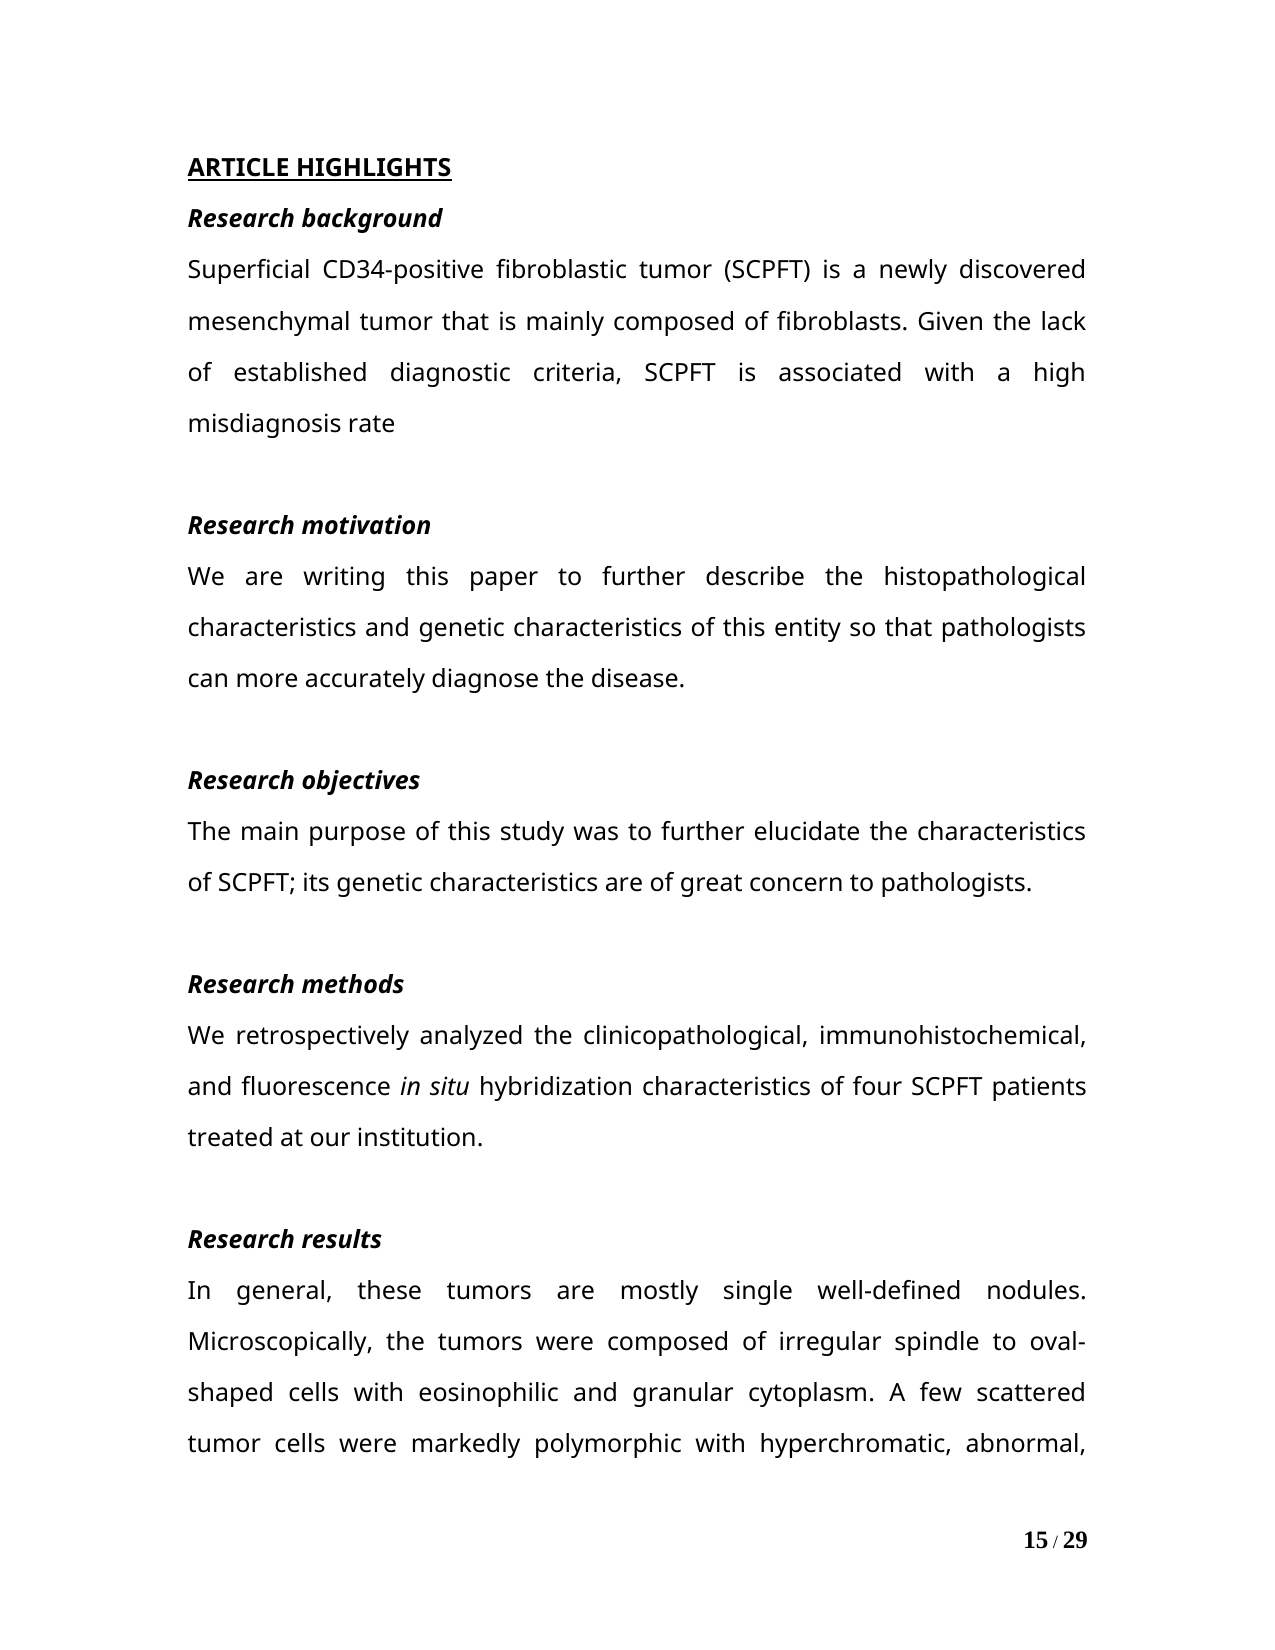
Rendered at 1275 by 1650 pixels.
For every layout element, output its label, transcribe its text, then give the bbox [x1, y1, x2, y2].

text Research results [187, 1222, 1087, 1256]
text Superficial CD34-positive fibroblastic tumor (SCPFT) is a newly discovered mesenchymal tumor that is mainly composed of fibroblasts. Given the lack of established diagnostic criteria, SCPFT is associated with a high misdiagnosis rate [187, 252, 1087, 439]
text The main purpose of this study was to further elucidate the characteristics of SCPFT; its genetic characteristics are of great concern to pathologists. [187, 813, 1087, 899]
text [187, 1273, 1087, 1460]
text ARTICLE HIGHLIGHTS [187, 150, 1087, 184]
text Research background [187, 201, 1087, 235]
text We retrospectively analyzed the clinicopathological, immunohistochemical, and fluorescence in situ hybridization characteristics of four SCPFT patients treated at our institution. [187, 1018, 1087, 1154]
text Research methods [187, 967, 1087, 1001]
text We are writing this paper to further describe the histopathological characteristics and genetic characteristics of this entity so that pathologists can more accurately diagnose the disease. [187, 558, 1087, 694]
text Research motivation [187, 507, 1087, 541]
text Research objectives [187, 762, 1087, 797]
